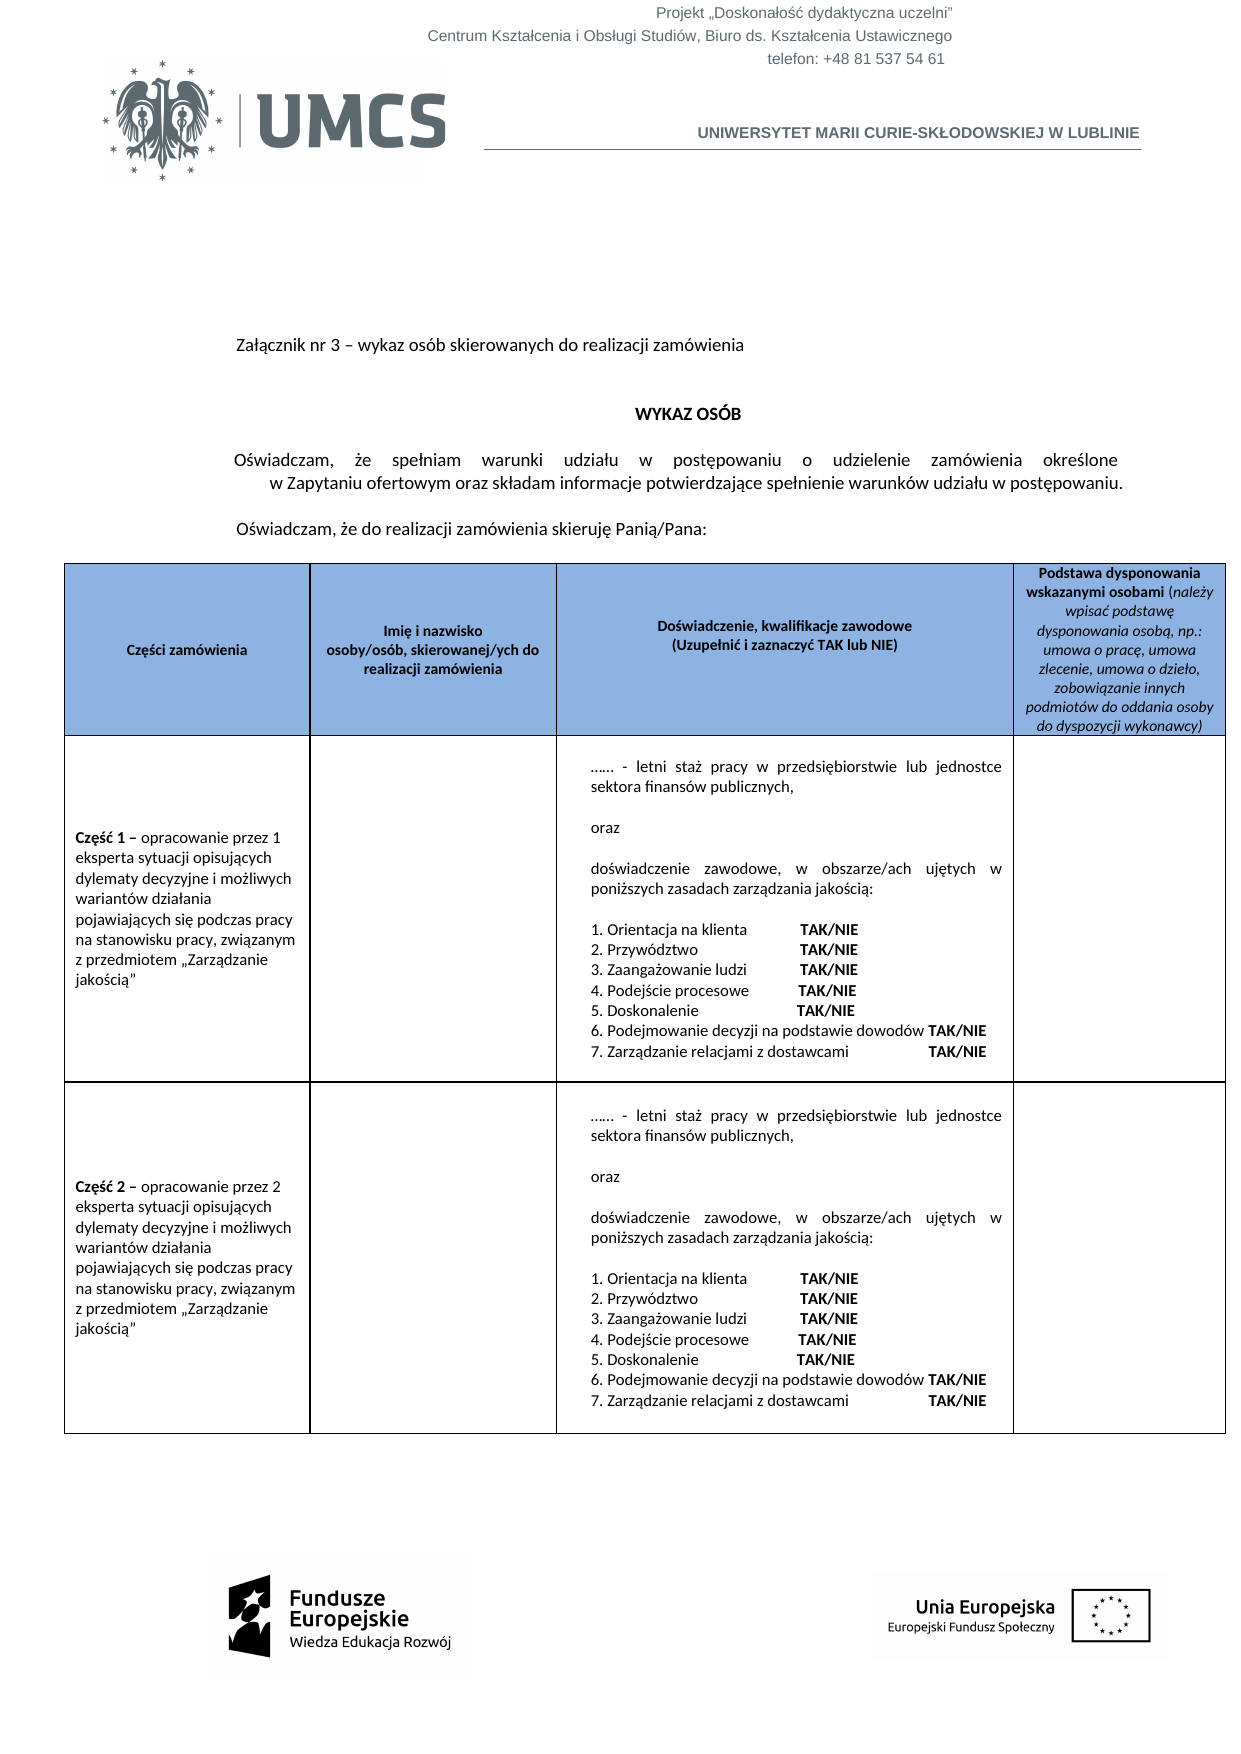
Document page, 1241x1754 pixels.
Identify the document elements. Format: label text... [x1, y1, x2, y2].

table_header Imię i nazwisko osoby/osób, skierowanej/ych do realizacji zamówienia [311, 564, 556, 735]
text Załącznik nr 3 – wykaz osób skierowanych do realizacji zamówienia [236, 207, 1140, 356]
table_header Doświadczenie, kwalifikacje zawodowe (Uzupełnić i zaznaczyć TAK lub NIE) [557, 564, 1013, 735]
text Oświadczam, że spełniam warunki udziału w postępowaniu o udzielenie zamówienia określone w Zapytaniu ofertowym oraz składam informacje potwierdzające spełnienie warunków udziału w postępowaniu. [234, 448, 1140, 494]
table_cell [311, 1083, 556, 1433]
table_cell Część 1 – opracowanie przez 1 eksperta sytuacji opisujących dylematy decyzyjne i możliwych wariantów działania pojawiających się podczas pracy na stanowisku pracy, związanym z przedmiotem „Zarządzanie jakością” [65, 736, 309, 1081]
table_header Podstawa dysponowania wskazanymi osobami (należy wpisać podstawę dysponowania osobą, np.: umowa o pracę, umowa zlecenie, umowa o dzieło, zobowiązanie innych podmiotów do oddania osoby do dyspozycji wykonawcy) [1014, 564, 1225, 735]
picture [871, 1572, 1168, 1660]
picture [102, 60, 446, 181]
table_cell [1014, 1083, 1225, 1433]
text WYKAZ OSÓB [236, 402, 1140, 425]
text Oświadczam, że do realizacji zamówienia skieruję Panią/Pana: [236, 517, 1140, 539]
table_cell Część 2 – opracowanie przez 2 eksperta sytuacji opisujących dylematy decyzyjne i możliwych wariantów działania pojawiających się podczas pracy na stanowisku pracy, związanym z przedmiotem „Zarządzanie jakością” [65, 1083, 309, 1433]
picture [208, 1554, 471, 1678]
table_cell [311, 736, 556, 1081]
table_header Części zamówienia [65, 564, 309, 735]
table_cell [1014, 736, 1225, 1081]
